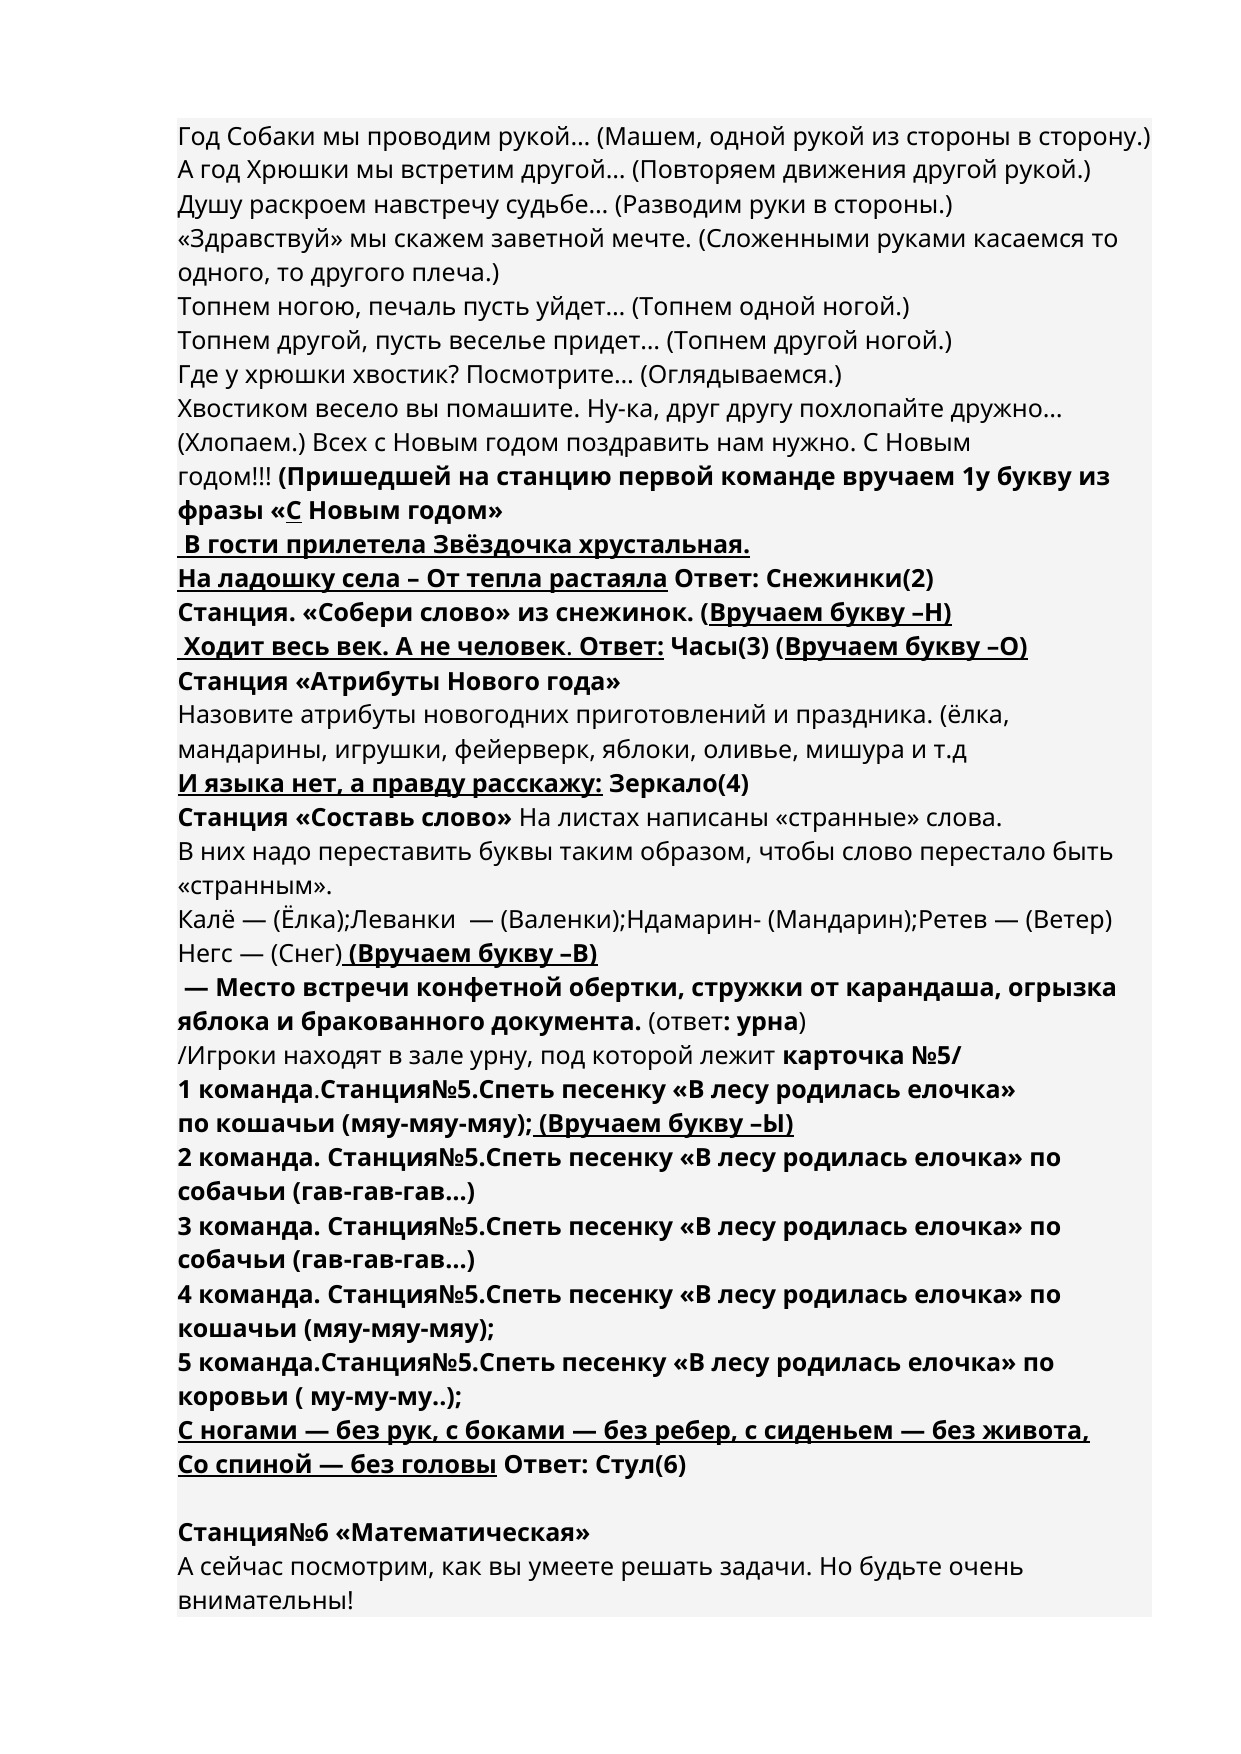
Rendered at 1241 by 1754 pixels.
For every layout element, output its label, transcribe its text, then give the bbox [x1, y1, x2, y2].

text Станция «Атрибуты Нового года» [177, 663, 1152, 697]
text Где у хрюшки хвостик? Посмотрите… (Оглядываемся.) [177, 357, 1152, 391]
text Топнем другой, пусть веселье придет… (Топнем другой ногой.) [177, 322, 1152, 357]
text Год Собаки мы проводим рукой… (Машем, одной рукой из стороны в сторону.) [177, 118, 1152, 152]
text Топнем ногою, печаль пусть уйдет… (Топнем одной ногой.) [177, 288, 1152, 322]
text Станция. «Собери слово» из снежинок. (Вручаем букву –Н) [177, 595, 1152, 629]
text 3 команда. Станция№5.Спеть песенку «В лесу родилась елочка» по собачьи (гав-гав-гав…) [177, 1208, 1152, 1276]
text В них надо переставить буквы таким образом, чтобы слово перестало быть «странным». [177, 833, 1152, 902]
text Негс — (Снег) (Вручаем букву –В) [177, 936, 1152, 970]
text И языка нет, а правду расскажу: Зеркало(4) [177, 765, 1152, 799]
text Ходит весь век. А не человек. Ответ: Часы(3) (Вручаем букву –О) [177, 629, 1152, 663]
text А год Хрюшки мы встретим другой… (Повторяем движения другой рукой.) [177, 152, 1152, 186]
text Калё — (Ёлка);Леванки — (Валенки);Ндамарин- (Мандарин);Ретев — (Ветер) [177, 902, 1152, 936]
text А сейчас посмотрим, как вы умеете решать задачи. Но будьте очень внимательны! [177, 1549, 1152, 1617]
text 5 команда.Станция№5.Спеть песенку «В лесу родилась елочка» по коровьи ( му-му-му..); [177, 1344, 1152, 1412]
text /Игроки находят в зале урну, под которой лежит карточка №5/ [177, 1038, 1152, 1072]
text — Место встречи конфетной обертки, стружки от карандаша, огрызка яблока и бракованного документа. (ответ: урна) [177, 970, 1152, 1038]
text Станция№6 «Математическая» [177, 1515, 1152, 1549]
text 4 команда. Станция№5.Спеть песенку «В лесу родилась елочка» по кошачьи (мяу-мяу-мяу); [177, 1276, 1152, 1344]
text Назовите атрибуты новогодних приготовлений и праздника. (ёлка, мандарины, игрушки, фейерверк, яблоки, оливье, мишура и т.д [177, 697, 1152, 765]
text Хвостиком весело вы помашите. Ну-ка, друг другу похлопайте дружно… (Хлопаем.) Всех с Новым годом поздравить нам нужно. С Новым годом!!! (Пришедшей на станцию первой команде вручаем 1у букву из фразы «С Новым годом» [177, 391, 1152, 527]
text «Здравствуй» мы скажем заветной мечте. (Сложенными руками касаемся то одного, то другого плеча.) [177, 220, 1152, 288]
text 2 команда. Станция№5.Спеть песенку «В лесу родилась елочка» по собачьи (гав-гав-гав…) [177, 1140, 1152, 1208]
text Станция «Составь слово» На листах написаны «странные» слова. [177, 799, 1152, 833]
text В гости прилетела Звёздочка хрустальная. На ладошку села – От тепла растаяла Ответ: Снежинки(2) [177, 527, 1152, 595]
text Душу раскроем навстречу судьбе… (Разводим руки в стороны.) [177, 186, 1152, 220]
text С ногами — без рук, с боками — без ребер, с сиденьем — без живота, Со спиной — без головы Ответ: Стул(6) [177, 1412, 1152, 1481]
text 1 команда.Станция№5.Спеть песенку «В лесу родилась елочка» по кошачьи (мяу-мяу-мяу); (Вручаем букву –Ы) [177, 1072, 1152, 1140]
